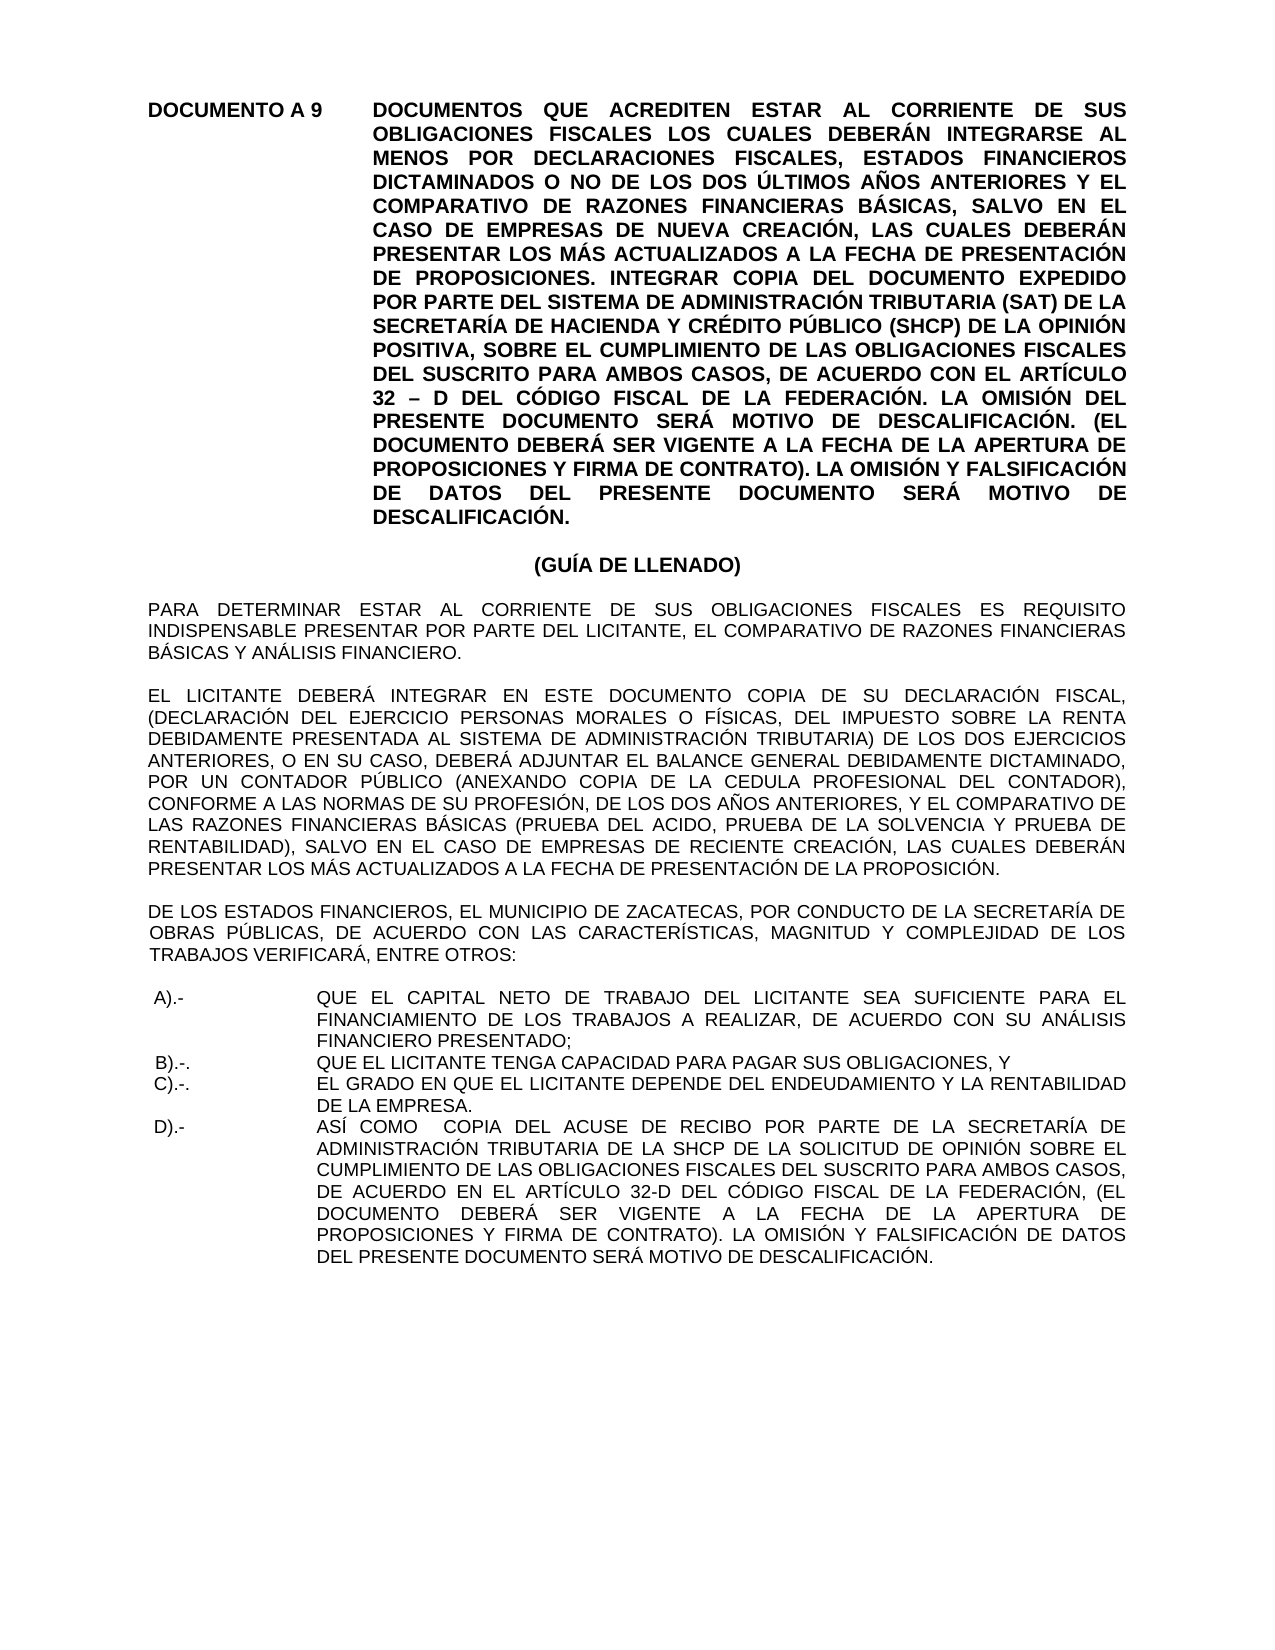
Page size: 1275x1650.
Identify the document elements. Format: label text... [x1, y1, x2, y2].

text B).-. QUE EL LICITANTE TENGA CAPACIDAD PARA PAGAR SUS OBLIGACIONES, Y [155, 1051, 1127, 1073]
text C).-. EL GRADO EN QUE EL LICITANTE DEPENDE DEL ENDEUDAMIENTO Y EMPRESA. [153, 1073, 1127, 1116]
text PARA DETERMINAR ESTAR AL CORRIENTE DE SUS OBLIGACIONES FISCALES ES REQUISITO INDISPENSABLE PRESENTAR POR PARTE DEL LICITANTE, EL COMPARATIVO DE RAZONES FINANCIERAS BÁSICAS Y ANÁLISIS FINANCIERO. [148, 599, 1127, 663]
text DE LOS ESTADOS FINANCIEROS, EL MUNICIPIO DE ZACATECAS, POR CONDUCTO DE LA SECRETARÍA DE OBRAS PÚBLICAS, DE ACUERDO CON LAS CARACTERÍSTICAS, MAGNITUD Y COMPLEJIDAD DE LOS TRABAJOS VERIFICARÁ, ENTRE OTROS: [148, 901, 1127, 965]
text D).- ASÍ COMO COPIA DEL ACUSE DE RECIBO POR PARTE DE LA SECRETARÍA DE ADMINISTRACIÓN TRIBUTARIA DE LA SHCP DE LA SOLICITUD DE OPINIÓN SOBRE EL CUMPLIMIENTO DE LAS OBLIGACIONES FISCALES DEL SUSCRITO PARA AMBOS CASOS, DE ACUERDO EN EL ARTÍCULO 32-D DEL CÓDIGO FISCAL DE LA FEDERACIÓN, (EL DOCUMENTO DEBERÁ SER VIGENTE A LA FECHA DE LA APERTURA DE PROPOSICIONES Y FIRMA DE CONTRATO). LA OMISIÓN Y FALSIFICACIÓN DE DATOS DEL PRESENTE DOCUMENTO SERÁ MOTIVO DE DESCALIFICACIÓN. [153, 1116, 1127, 1267]
text DOCUMENTO A 9 DOCUMENTOS QUE ACREDITEN ESTAR AL CORRIENTE DE SUS OBLIGACIONES FISCALES LOS CUALES DEBERÁN INTEGRARSE AL MENOS POR DECLARACIONES FISCALES, ESTADOS FINANCIEROS DICTAMINADOS O NO DE LOS DOS ÚLTIMOS AÑOS ANTERIORES Y EL COMPARATIVO DE RAZONES FINANCIERAS BÁSICAS, SALVO EN EL CASO DE EMPRESAS DE NUEVA CREACIÓN, LAS CUALES DEBERÁN PRESENTAR LOS MÁS ACTUALIZADOS A LA FECHA DE PRESENTACIÓN DE PROPOSICIONES. INTEGRAR COPIA DEL DOCUMENTO EXPEDIDO POR PARTE DEL SISTEMA DE ADMINISTRACIÓN TRIBUTARIA (SAT) DE LA SECRETARÍA DE HACIENDA Y CRÉDITO PÚBLICO (SHCP) DE LA OPINIÓN POSITIVA, SOBRE EL CUMPLIMIENTO DE LAS OBLIGACIONES FISCALES DEL SUSCRITO PARA AMBOS CASOS, DE ACUERDO CON EL ARTÍCULO 32 – D DEL CÓDIGO FISCAL DE LA FEDERACIÓN. LA OMISIÓN DEL PRESENTE DOCUMENTO SERÁ MOTIVO DE DESCALIFICACIÓN. (EL DOCUMENTO DEBERÁ SER VIGENTE A LA FECHA DE LA APERTURA DE PROPOSICIONES Y FIRMA DE CONTRATO). LA OMISIÓN Y FALSIFICACIÓN DE DATOS DEL PRESENTE DOCUMENTO SERÁ MOTIVO DE DESCALIFICACIÓN. [148, 98, 1127, 529]
text (GUÍA DE LLENADO) [148, 553, 1127, 577]
text A).- QUE EL CAPITAL NETO DE TRABAJO DEL LICITANTE SEA SUFICIENTE PARA EL FINANCIAMIENTO DE LOS TRABAJOS A REALIZAR, DE ACUERDO CON SU ANÁLISIS FINANCIERO PRESENTADO; [153, 987, 1127, 1051]
text EL LICITANTE DEBERÁ INTEGRAR EN ESTE DOCUMENTO COPIA DE SU DECLARACIÓN FISCAL, (DECLARACIÓN DEL EJERCICIO PERSONAS MORALES O FÍSICAS, DEL IMPUESTO SOBRE LA RENTA DEBIDAMENTE PRESENTADA AL SISTEMA DE ADMINISTRACIÓN TRIBUTARIA) DE LOS DOS EJERCICIOS ANTERIORES, O EN SU CASO, DEBERÁ ADJUNTAR EL BALANCE GENERAL DEBIDAMENTE DICTAMINADO, POR UN CONTADOR PÚBLICO (ANEXANDO COPIA DE LA CEDULA PROFESIONAL DEL CONTADOR), CONFORME A LAS NORMAS DE SU PROFESIÓN, DE LOS DOS AÑOS ANTERIORES, Y EL COMPARATIVO DE LAS RAZONES FINANCIERAS BÁSICAS (PRUEBA DEL ACIDO, PRUEBA DE LA SOLVENCIA Y PRUEBA DE RENTABILIDAD), SALVO EN EL CASO DE EMPRESAS DE RECIENTE CREACIÓN, LAS CUALES DEBERÁN PRESENTAR LOS MÁS ACTUALIZADOS A LA FECHA DE PRESENTACIÓN DE LA PROPOSICIÓN. [148, 685, 1127, 879]
